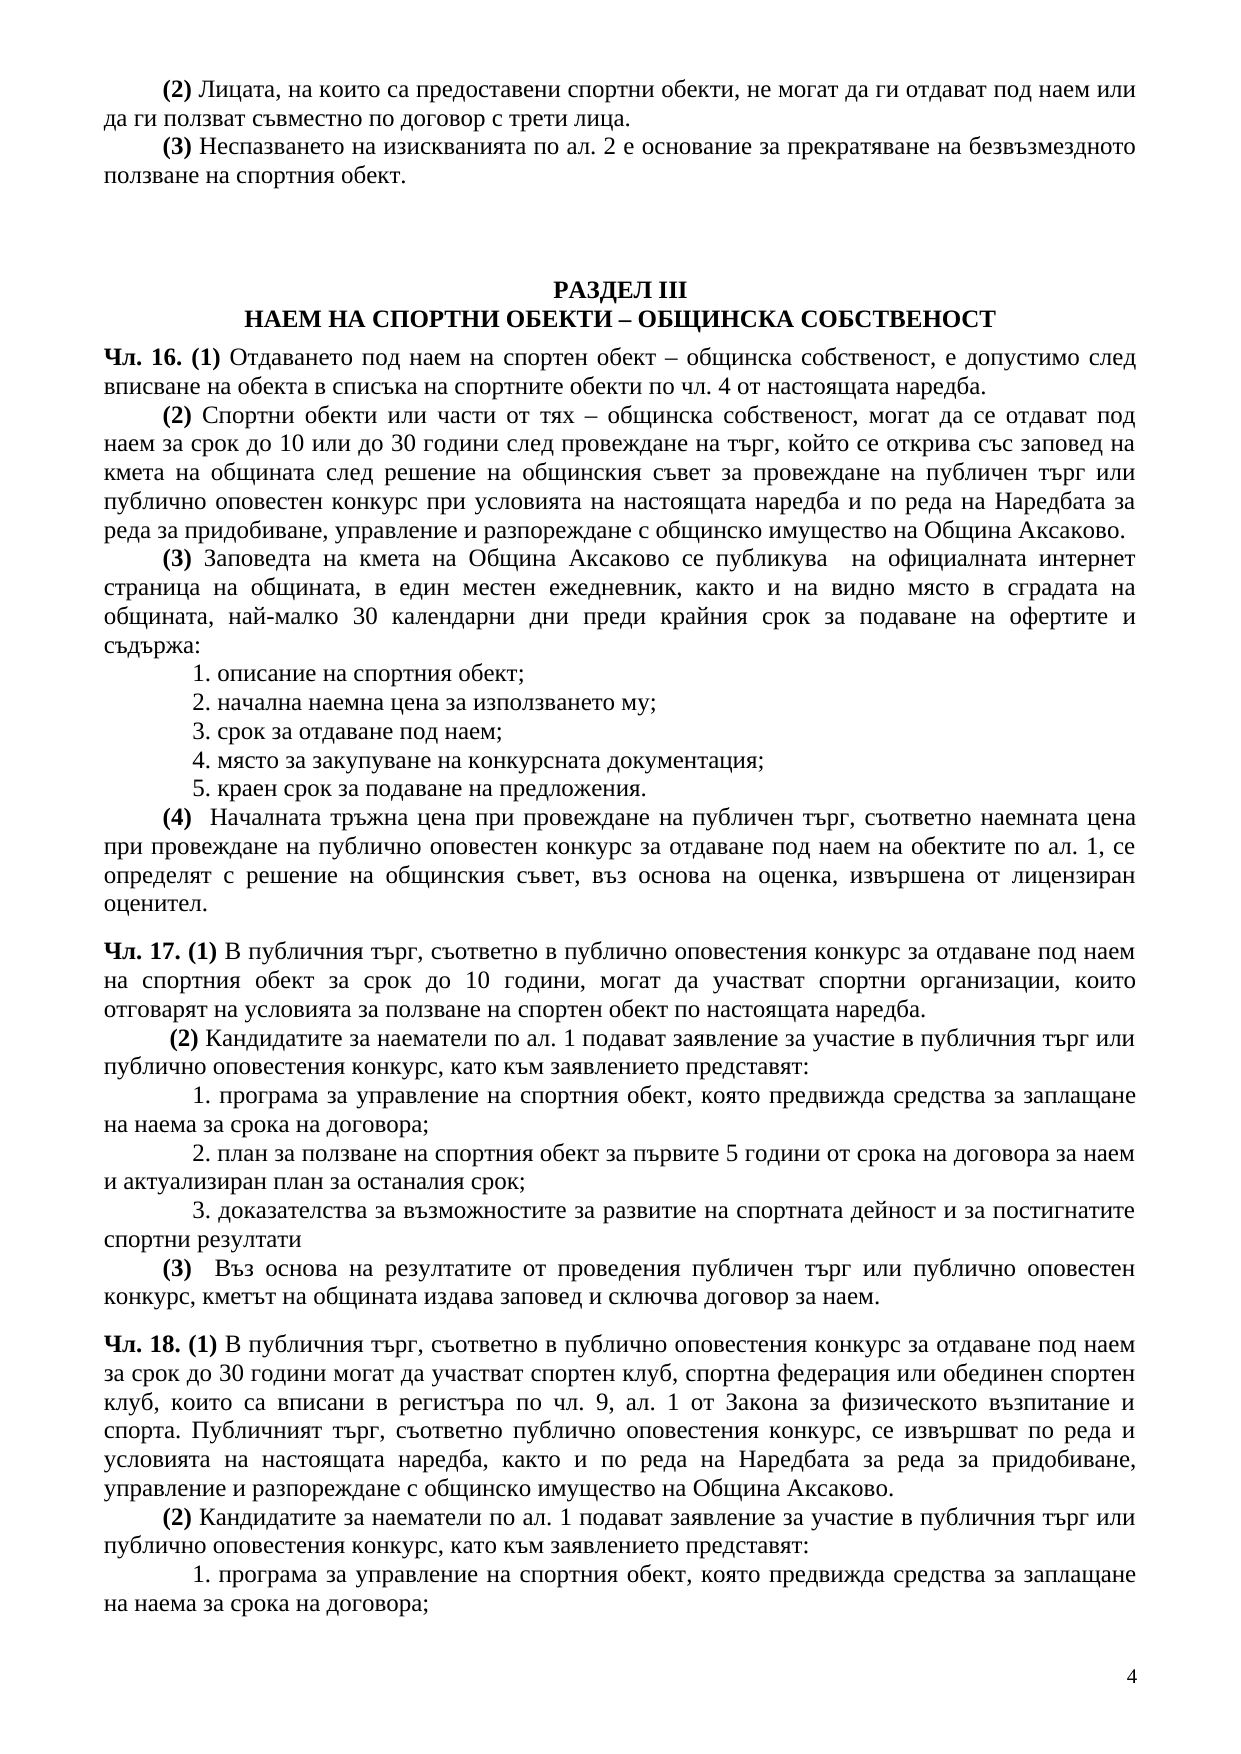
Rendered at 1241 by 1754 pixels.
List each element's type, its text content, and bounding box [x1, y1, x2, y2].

text (2) Кандидатите за наематели по ал. 1 подават заявление за участие в публичния търг или публично оповестения конкурс, като към заявлението представят: [103, 1023, 1137, 1080]
text Чл. 17. (1) В публичния търг, съответно в публично оповестения конкурс за отдаване под наем на спортния обект за срок до 10 години, могат да участват спортни организации, които отговарят на условията за ползване на спортен обект по настоящата наредба. [103, 936, 1137, 1023]
text НАЕМ НА СПОРТНИ ОБЕКТИ – ОБЩИНСКА СОБСТВЕНОСТ [103, 304, 1137, 333]
text 1. програма за управление на спортния обект, която предвижда средства за заплащане на наема за срока на договора; [103, 1080, 1137, 1138]
text (2) Кандидатите за наематели по ал. 1 подават заявление за участие в публичния търг или публично оповестения конкурс, като към заявлението представят: [103, 1502, 1137, 1559]
text 5. краен срок за подаване на предложения. [103, 773, 1137, 802]
text 2. план за ползване на спортния обект за първите 5 години от срока на договора за наем и актуализиран план за останалия срок; [103, 1138, 1137, 1195]
text (4) Началната тръжна цена при провеждане на публичен търг, съответно наемната цена при провеждане на публично оповестен конкурс за отдаване под наем на обектите по ал. 1, се определят с решение на общинския съвет, въз основа на оценка, извършена от лицензиран оценител. [103, 802, 1137, 917]
text Чл. 18. (1) В публичния търг, съответно в публично оповестения конкурс за отдаване под наем за срок до 30 години могат да участват спортен клуб, спортна федерация или обединен спортен клуб, които са вписани в регистъра по чл. 9, ал. 1 от Закона за физическото възпитание и спорта. Публичният търг, съответно публично оповестения конкурс, се извършват по реда и условията на настоящата наредба, както и по реда на Наредбата за реда за придобиване, управление и разпореждане с общинско имущество на Община Аксаково. [103, 1329, 1137, 1502]
text 3. доказателства за възможностите за развитие на спортната дейност и за постигнатите спортни резултати [103, 1195, 1137, 1253]
text 2. начална наемна цена за използването му; [103, 687, 1131, 716]
text (2) Лицата, на които са предоставени спортни обекти, не могат да ги отдават под наем или да ги ползват съвместно по договор с трети лица. [103, 74, 1137, 131]
text (3) Заповедта на кмета на Община Аксаково се публикува на официалната интернет страница на общината, в един местен ежедневник, както и на видно място в сградата на общината, най-малко 30 календарни дни преди крайния срок за подаване на офертите и съдържа: [103, 543, 1137, 658]
text 3. срок за отдаване под наем; [103, 716, 1131, 745]
text Чл. 16. (1) Отдаването под наем на спортен обект – общинска собственост, е допустимо след вписване на обекта в списъка на спортните обекти по чл. 4 от настоящата наредба. [103, 342, 1137, 400]
text 1. програма за управление на спортния обект, която предвижда средства за заплащане на наема за срока на договора; [103, 1559, 1137, 1617]
text (3) Неспазването на изискванията по ал. 2 е основание за прекратяване на безвъзмездното ползване на спортния обект. [103, 131, 1137, 189]
text (2) Спортни обекти или части от тях – общинска собственост, могат да се отдават под наем за срок до 10 или до 30 години след провеждане на търг, който се открива със заповед на кмета на общината след решение на общинския съвет за провеждане на публичен търг или публично оповестен конкурс при условията на настоящата наредба и по реда на Наредбата за реда за придобиване, управление и разпореждане с общинско имущество на Община Аксаково. [103, 400, 1137, 543]
text РАЗДЕЛ III [103, 275, 1137, 304]
text 1. описание на спортния обект; [103, 658, 1137, 687]
text 4. място за закупуване на конкурсната документация; [103, 745, 1137, 773]
